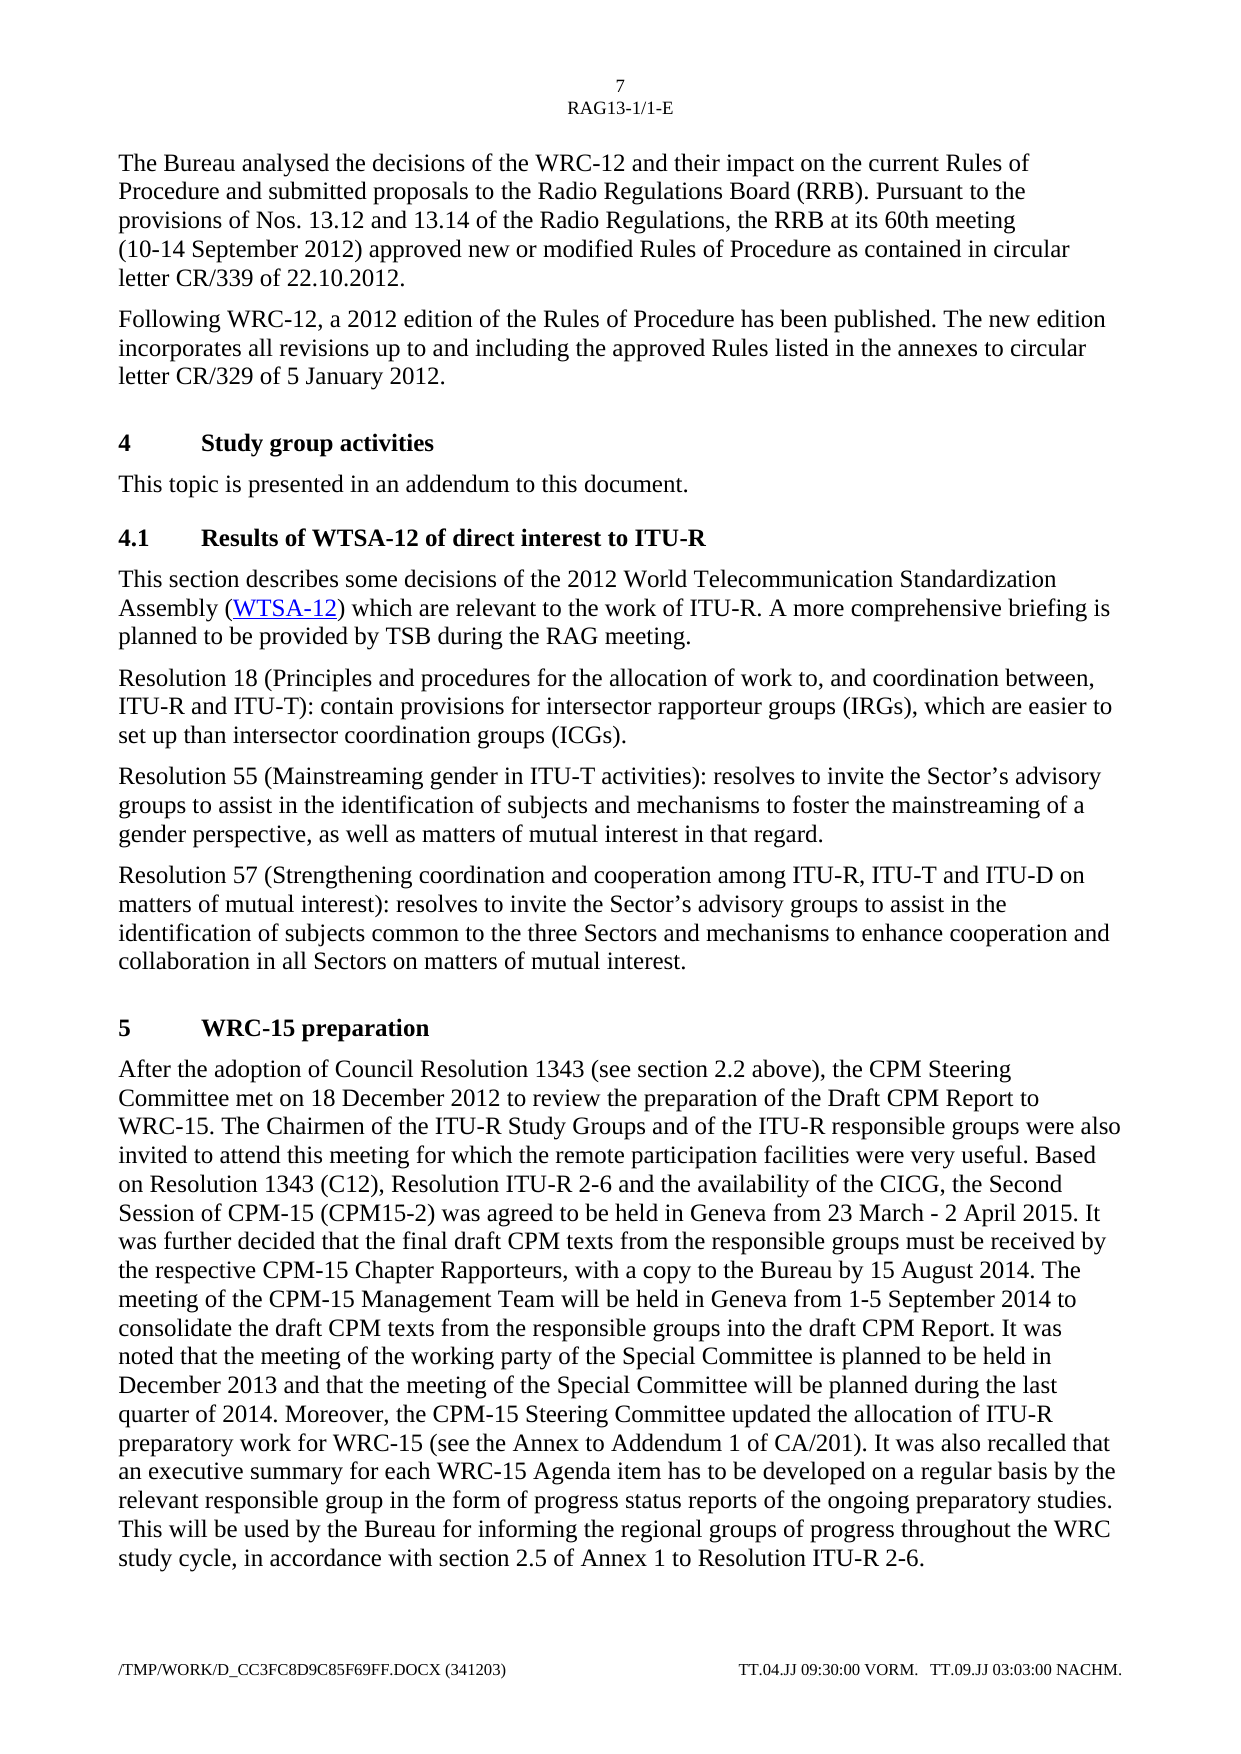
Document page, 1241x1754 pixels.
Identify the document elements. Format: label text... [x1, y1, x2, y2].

text After the adoption of Council Resolution 1343 (see section 2.2 above), the CPM Steering Committee met on 18 December 2012 to review the preparation of the Draft CPM Report to WRC-15. The Chairmen of the ITU-R Study Groups and of the ITU-R responsible groups were also invited to attend this meeting for which the remote participation facilities were very useful. Based on Resolution 1343 (C12), Resolution ITU-R 2-6 and the availability of the CICG, the Second Session of CPM-15 (CPM15-2) was agreed to be held in Geneva from 23 March - 2 April 2015. It was further decided that the final draft CPM texts from the responsible groups must be received by the respective CPM-15 Chapter Rapporteurs, with a copy to the Bureau by 15 August 2014. The meeting of the CPM-15 Management Team will be held in Geneva from 1-5 September 2014 to consolidate the draft CPM texts from the responsible groups into the draft CPM Report. It was noted that the meeting of the working party of the Special Committee is planned to be held in December 2013 and that the meeting of the Special Committee will be planned during the last quarter of 2014. Moreover, the CPM-15 Steering Committee updated the allocation of ITU-R preparatory work for WRC-15 (see the Annex to Addendum 1 of CA/201). It was also recalled that an executive summary for each WRC-15 Agenda item has to be developed on a regular basis by the relevant responsible group in the form of progress status reports of the ongoing preparatory studies. This will be used by the Bureau for informing the regional groups of progress throughout the WRC study cycle, in accordance with section 2.5 of Annex 1 to Resolution ITU-R 2-6. [118, 1054, 1122, 1571]
subtitle 5 WRC-15 preparation [118, 1013, 1122, 1041]
text This section describes some decisions of the 2012 World Telecommunication Standardization Assembly (WTSA-12) which are relevant to the work of ITU-R. A more comprehensive briefing is planned to be provided by TSB during the RAG meeting. [118, 564, 1122, 650]
text The Bureau analysed the decisions of the WRC-12 and their impact on the current Rules of Procedure and submitted proposals to the Radio Regulations Board (RRB). Pursuant to the provisions of Nos. 13.12 and 13.14 of the Radio Regulations, the RRB at its 60th meeting (10-14 September 2012) approved new or modified Rules of Procedure as contained in circular letter CR/339 of 22.10.2012. [118, 148, 1122, 291]
text This topic is presented in an addendum to this document. [118, 469, 1122, 498]
subtitle 4 Study group activities [118, 428, 1122, 456]
text Resolution 18 (Principles and procedures for the allocation of work to, and coordination between, ITU-R and ITU-T): contain provisions for intersector rapporteur groups (IRGs), which are easier to set up than intersector coordination groups (ICGs). [118, 663, 1122, 749]
text Resolution 55 (Mainstreaming gender in ITU-T activities): resolves to invite the Sector’s advisory groups to assist in the identification of subjects and mechanisms to foster the mainstreaming of a gender perspective, as well as matters of mutual interest in that regard. [118, 761, 1122, 848]
subtitle 4.1 Results of WTSA-12 of direct interest to ITU-R [118, 523, 1122, 551]
text Following WRC-12, a 2012 edition of the Rules of Procedure has been published. The new edition incorporates all revisions up to and including the approved Rules listed in the annexes to circular letter CR/329 of 5 January 2012. [118, 304, 1122, 390]
text Resolution 57 (Strengthening coordination and cooperation among ITU-R, ITU-T and ITU-D on matters of mutual interest): resolves to invite the Sector’s advisory groups to assist in the identification of subjects common to the three Sectors and mechanisms to enhance cooperation and collaboration in all Sectors on matters of mutual interest. [118, 860, 1122, 975]
